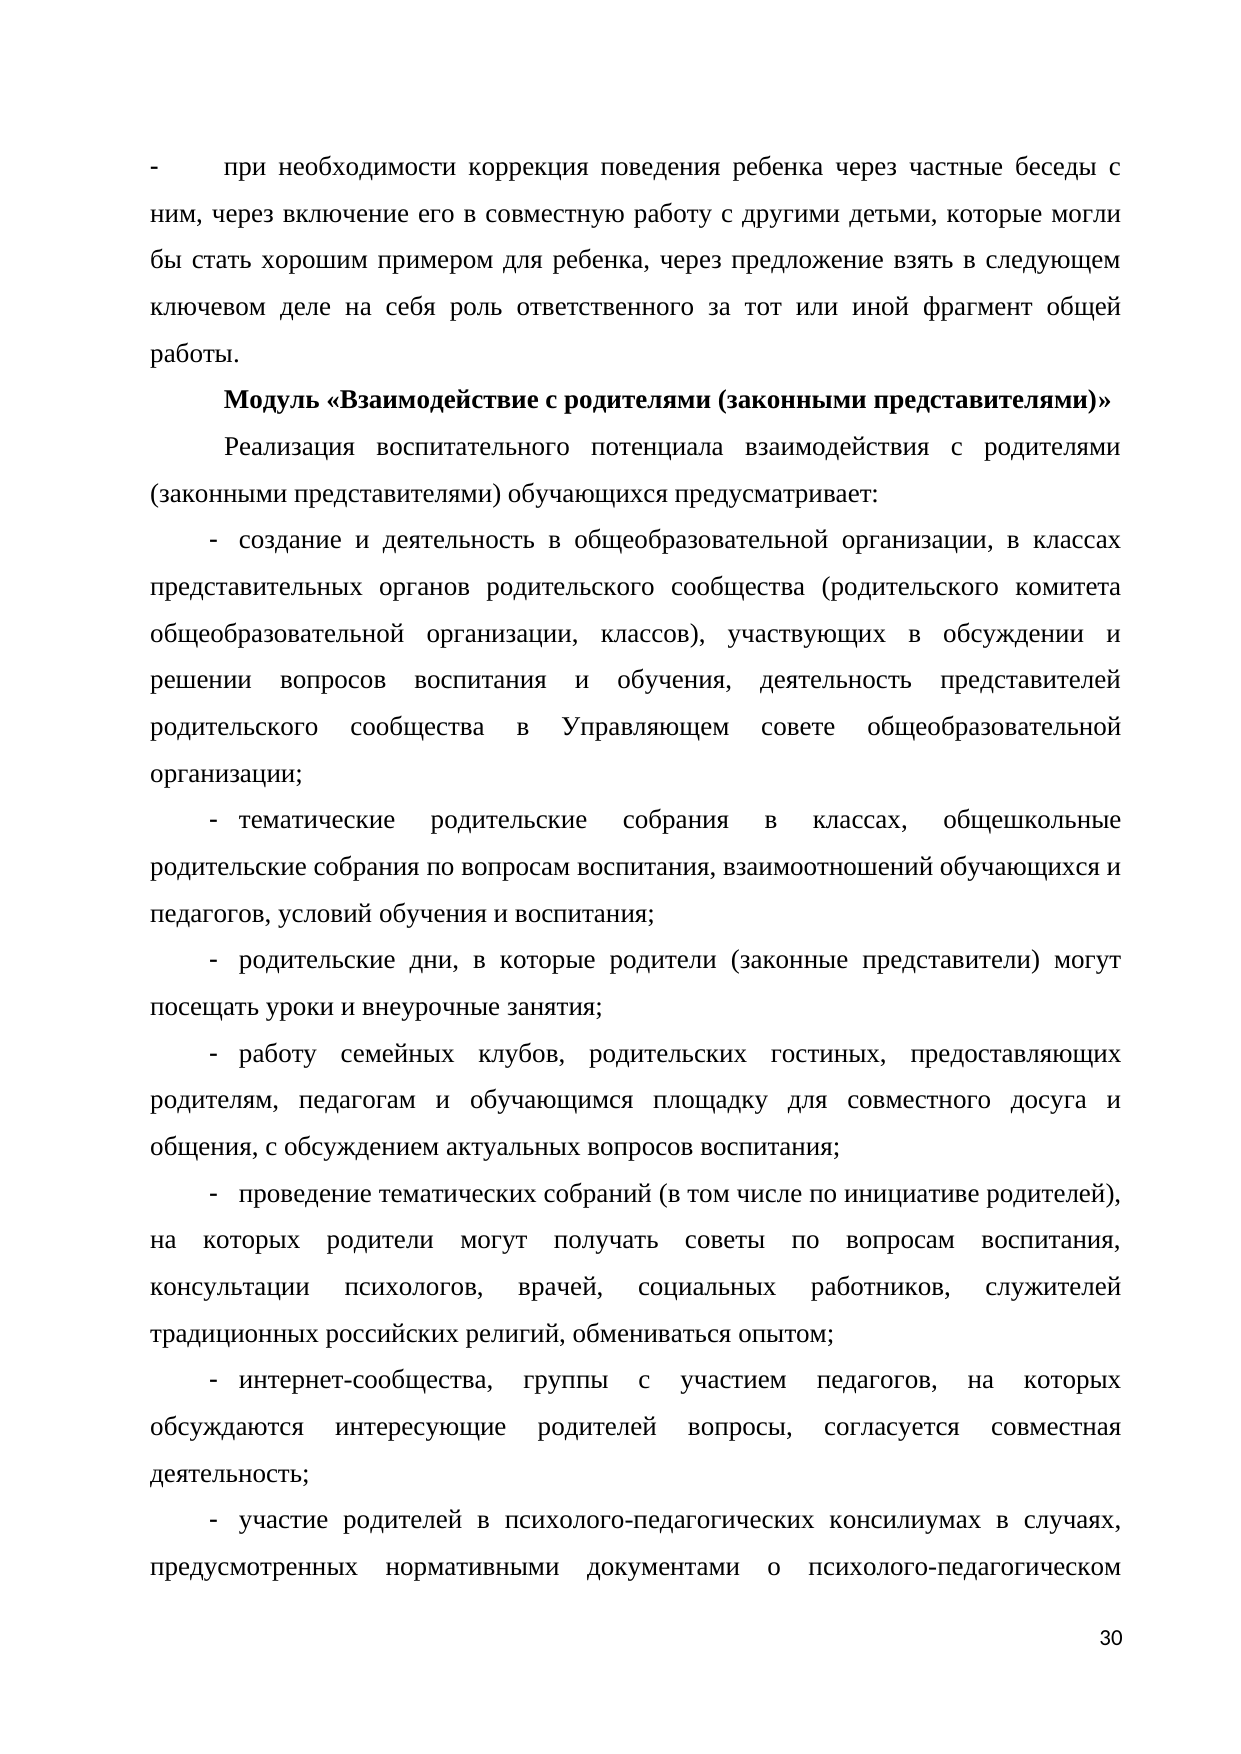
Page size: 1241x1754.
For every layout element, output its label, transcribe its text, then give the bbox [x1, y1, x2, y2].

list создание и деятельность в общеобразовательной организации, в классах представительных органов родительского сообщества (родительского комитета общеобразовательной организации, классов), участвующих в обсуждении и решении вопросов воспитания и обучения, деятельность представителей родительского сообщества в Управляющем совете общеобразовательной организации; [150, 523, 1122, 788]
text Реализация воспитательного потенциала взаимодействия с родителями (законными представителями) обучающихся предусматривает: [150, 430, 1122, 508]
list родительские дни, в которые родители (законные представители) могут посещать уроки и внеурочные занятия; [150, 943, 1122, 1021]
list при необходимости коррекция поведения ребенка через частные беседы с ним, через включение его в совместную работу с другими детьми, которые могли бы стать хорошим примером для ребенка, через предложение взять в следующем ключевом деле на себя роль ответственного за тот или иной фрагмент общей работы. [150, 150, 1122, 368]
list работу семейных клубов, родительских гостиных, предоставляющих родителям, педагогам и обучающимся площадку для совместного досуга и общения, с обсуждением актуальных вопросов воспитания; [150, 1037, 1122, 1161]
list проведение тематических собраний (в том числе по инициативе родителей), на которых родители могут получать советы по вопросам воспитания, консультации психологов, врачей, социальных работников, служителей традиционных российских религий, обмениваться опытом; [150, 1177, 1122, 1348]
subtitle Модуль «Взаимодействие с родителями (законными представителями)» [150, 383, 1122, 414]
list интернет-сообщества, группы с участием педагогов, на которых обсуждаются интересующие родителей вопросы, согласуется совместная деятельность; [150, 1363, 1122, 1488]
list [150, 1503, 1122, 1581]
list тематические родительские собрания в классах, общешкольные родительские собрания по вопросам воспитания, взаимоотношений обучающихся и педагогов, условий обучения и воспитания; [150, 803, 1122, 928]
